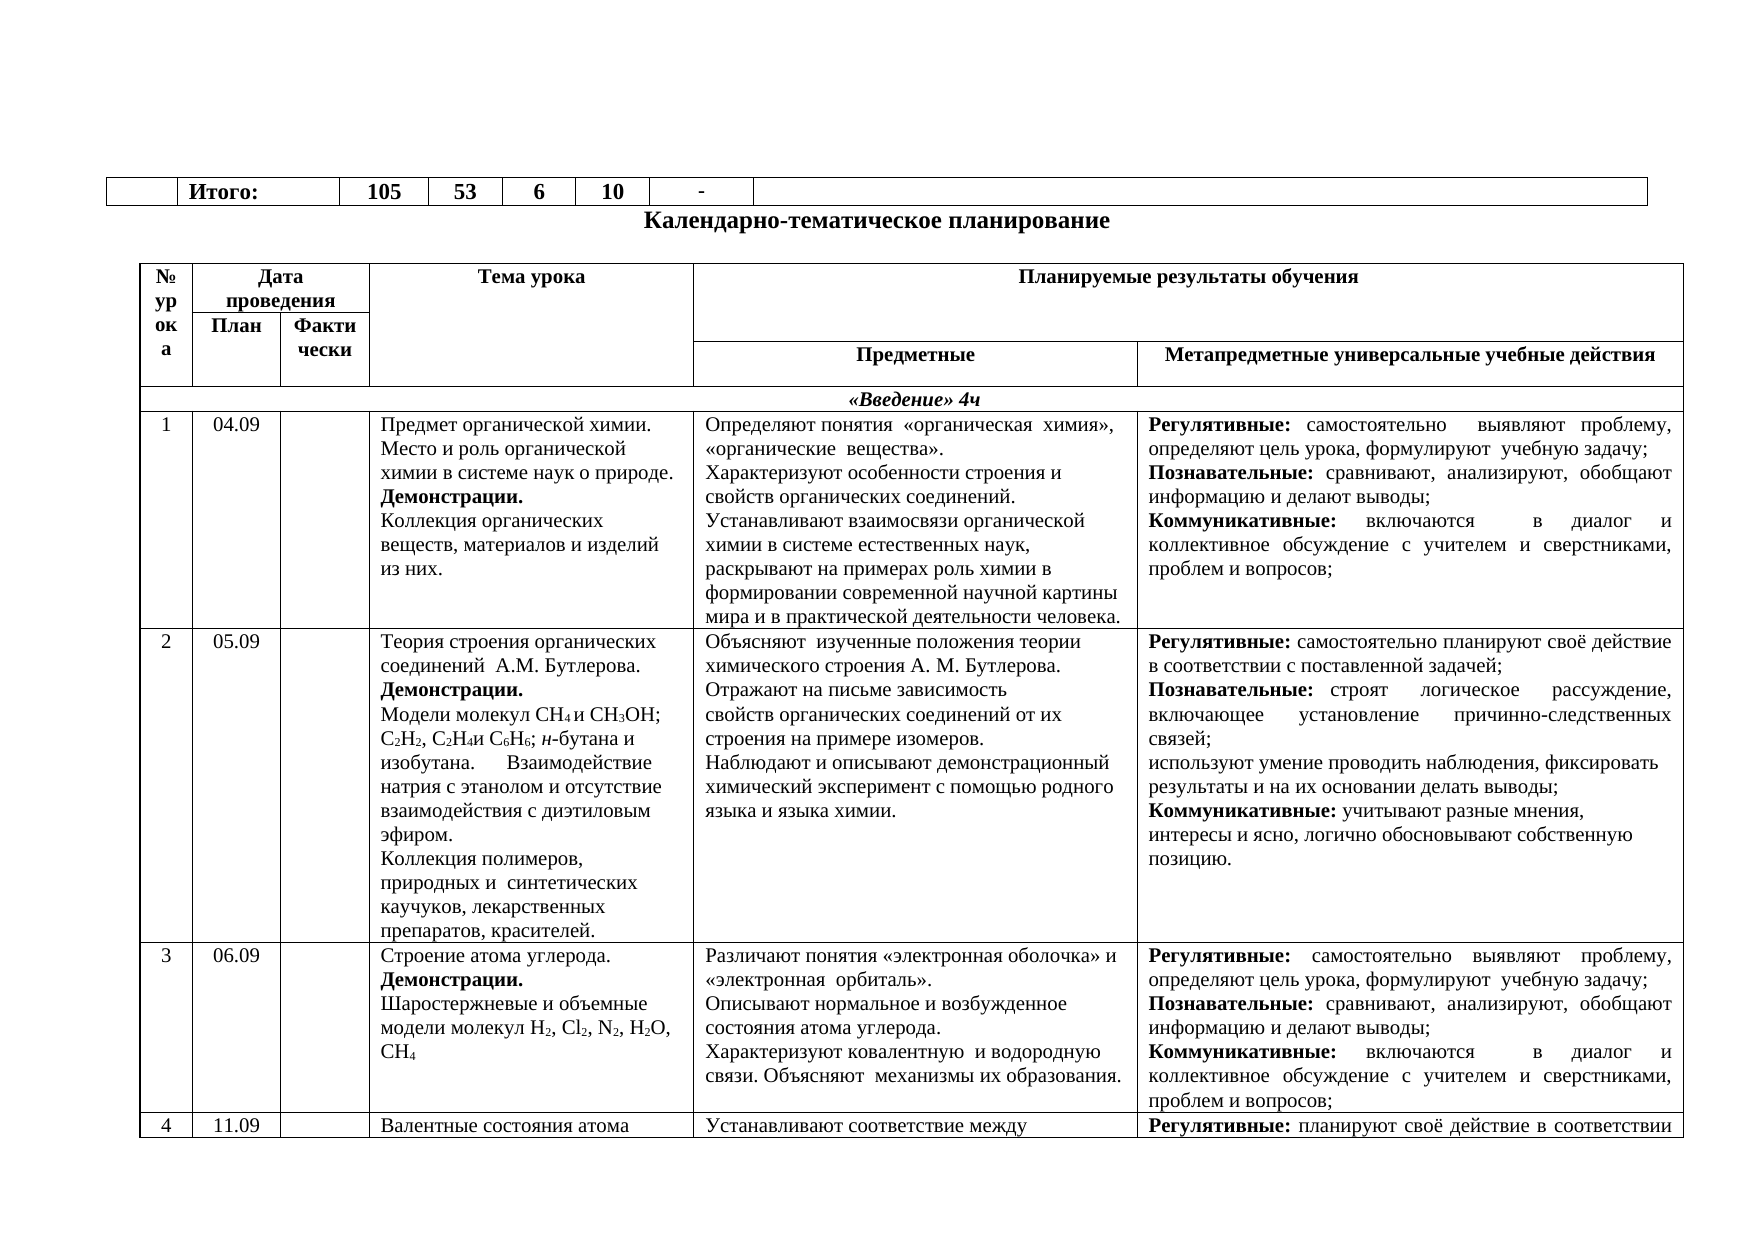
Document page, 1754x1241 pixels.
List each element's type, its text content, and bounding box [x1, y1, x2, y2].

table_cell Регулятивные: самостоятельно планируют своё действие в соответствии с поставленной задачей; Познавательные: строят логическое рассуждение, включающее установление причинно-следственных связей; используют умение проводить наблюдения, фиксировать результаты и на их основании делать выводы; Коммуникативные: учитывают разные мнения, интересы и ясно, логично обосновывают собственную позицию. [1138, 629, 1683, 942]
table_header Планируемые результаты обучения [694, 264, 1683, 341]
table_cell [281, 629, 369, 942]
table_cell Регулятивные: самостоятельно выявляют проблему, определяют цель урока, формулируют учебную задачу; Познавательные: сравнивают, анализируют, обобщают информацию и делают выводы; Коммуникативные: включаются в диалог и коллективное обсуждение с учителем и сверстниками, проблем и вопросов; [1138, 943, 1683, 1112]
table_cell 11.09 [193, 1113, 280, 1137]
table_cell 05.09 [193, 629, 280, 942]
table_cell Объясняют изученные положения теории химического строения А. М. Бутлерова. Отражают на письме зависимость свойств органических соединений от их строения на примере изомеров. Наблюдают и описывают демонстрационный химический эксперимент с помощью родного языка и языка химии. [694, 629, 1137, 942]
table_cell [1138, 1113, 1683, 1137]
table_cell [281, 412, 369, 628]
table_cell Строение атома углерода. Демонстрации. Шаростержневые и объемные модели молекул Н2, Cl2, N2, H2O, CH4 [370, 943, 693, 1112]
table_header 53 [429, 178, 502, 204]
table_cell Теория строения органических соединений А.М. Бутлерова. Демонстрации. Модели молекул CH4 и СН3ОН; C2H2, C2H4и C6H6; н-бутана и изобутана. Взаимодействие натрия с этанолом и отсутствие взаимодействия с диэтиловым эфиром. Коллекция полимеров, природных и синтетических каучуков, лекарственных препаратов, красителей. [370, 629, 693, 942]
table_cell [281, 943, 369, 1112]
table_header 6 [503, 178, 575, 204]
table_header № урока [141, 264, 192, 386]
table_header 10 [576, 178, 649, 204]
table_cell 06.09 [193, 943, 280, 1112]
table_cell 2 [141, 629, 192, 942]
table_cell 1 [141, 412, 192, 628]
table_header Дата проведения [193, 264, 369, 312]
table_cell Предметные [694, 342, 1137, 386]
table_cell 3 [141, 943, 192, 1112]
table_cell Факти чески [281, 313, 369, 386]
table_cell Метапредметные универсальные учебные действия [1138, 342, 1683, 386]
table_cell [281, 1113, 369, 1137]
table_cell 4 [141, 1113, 192, 1137]
table_cell Различают понятия «электронная оболочка» и «электронная орбиталь». Описывают нормальное и возбужденное состояния атома углерода. Характеризуют ковалентную и водородную связи. Объясняют механизмы их образования. [694, 943, 1137, 1112]
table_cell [694, 1113, 1137, 1137]
table_header [754, 178, 1647, 204]
table_header 105 [340, 178, 428, 204]
table_header Итого: [178, 178, 339, 204]
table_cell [370, 1113, 693, 1137]
table_cell Регулятивные: самостоятельно выявляют проблему, определяют цель урока, формулируют учебную задачу; Познавательные: сравнивают, анализируют, обобщают информацию и делают выводы; Коммуникативные: включаются в диалог и коллективное обсуждение с учителем и сверстниками, проблем и вопросов; [1138, 412, 1683, 628]
table_cell «Введение» 4ч [141, 387, 1683, 411]
table_cell План [193, 313, 280, 386]
table_header [107, 178, 177, 204]
table_cell 04.09 [193, 412, 280, 628]
text Календарно-тематическое планирование [118, 206, 1636, 234]
table_header Тема урока [370, 264, 693, 386]
table_cell Предмет органической химии. Место и роль органической химии в системе наук о природе. Демонстрации. Коллекция органических веществ, материалов и изделий из них. [370, 412, 693, 628]
table_header - [650, 178, 753, 204]
table_cell Определяют понятия «органическая химия», «органические вещества». Характеризуют особенности строения и свойств органических соединений. Устанавливают взаимосвязи органической химии в системе естественных наук, раскрывают на примерах роль химии в формировании современной научной картины мира и в практической деятельности человека. [694, 412, 1137, 628]
